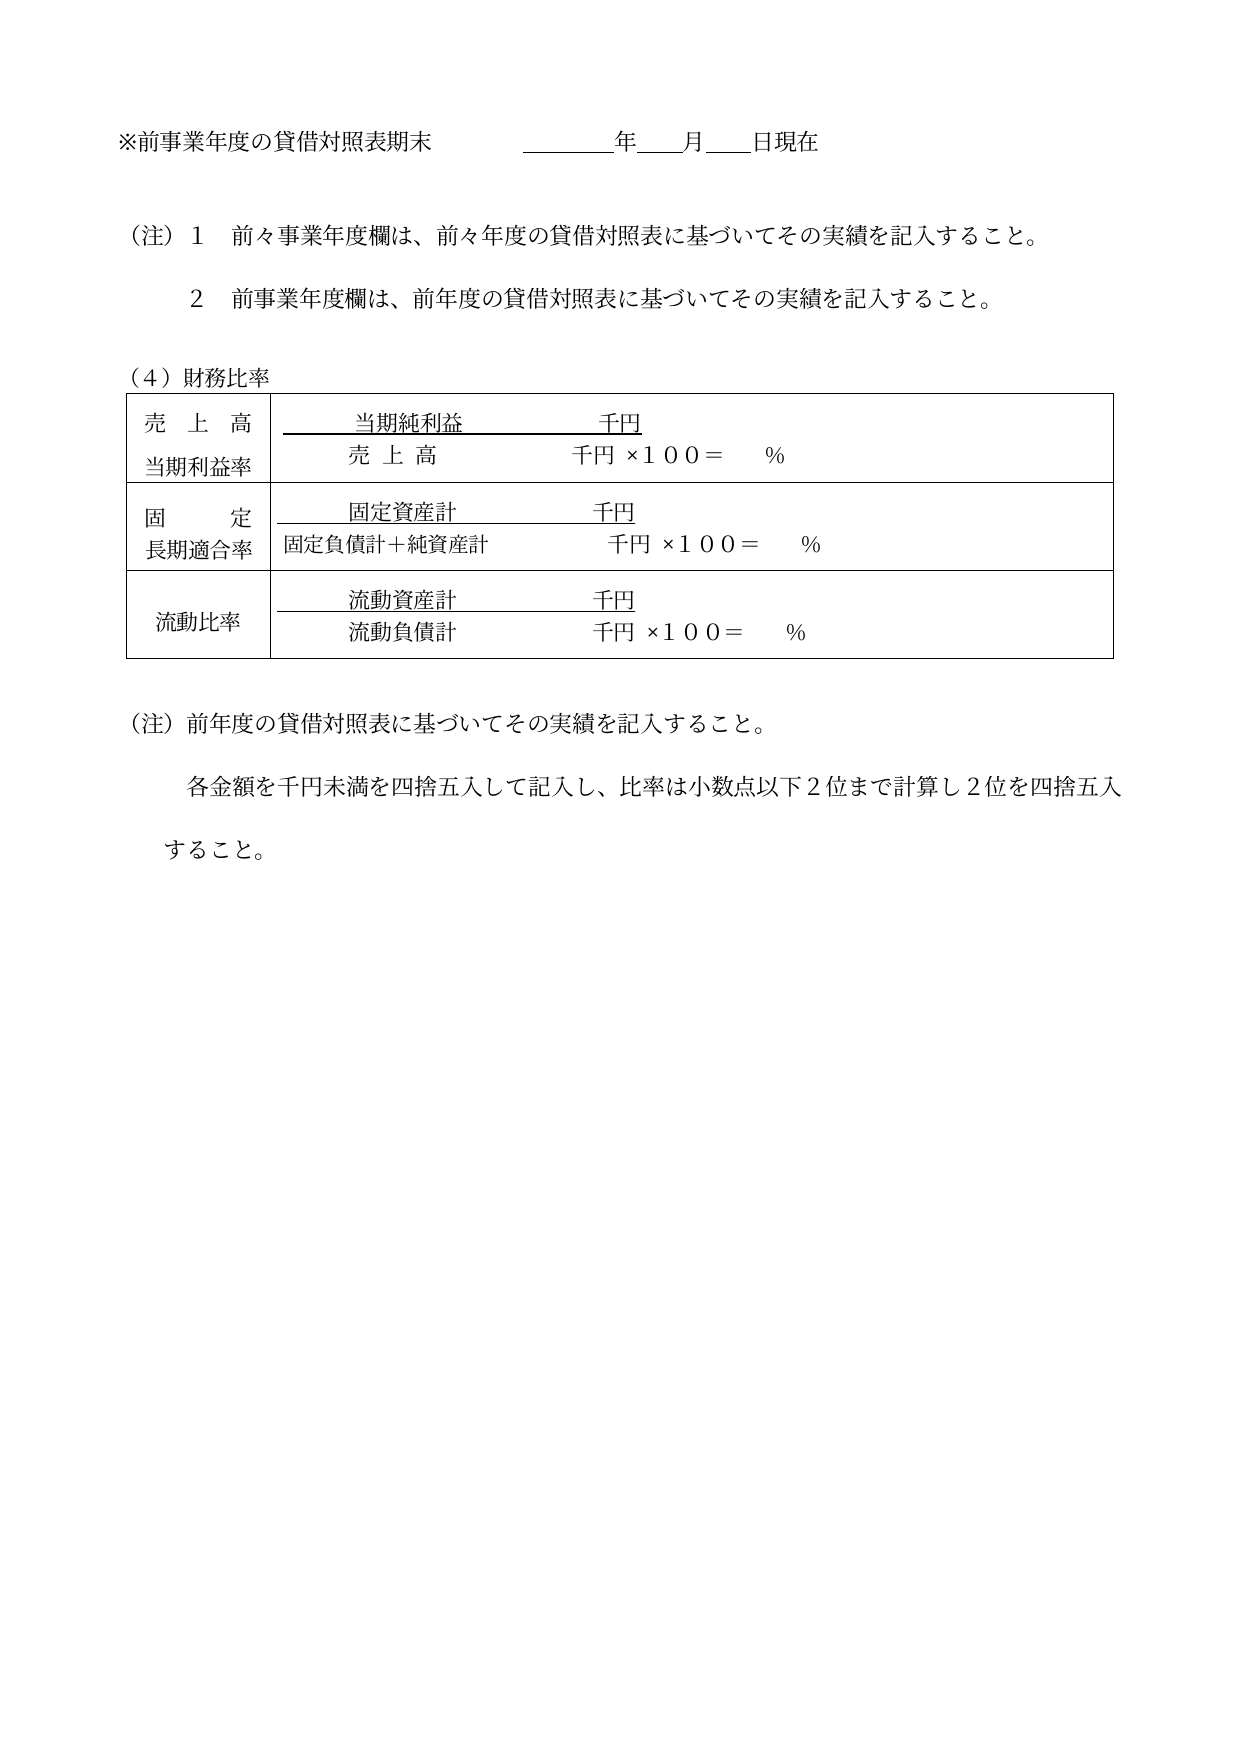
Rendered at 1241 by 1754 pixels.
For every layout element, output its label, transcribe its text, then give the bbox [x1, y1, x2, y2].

text ※前事業年度の貸借対照表期末 年 月 日現在 [118, 108, 1122, 172]
text （注）１ 前々事業年度欄は、前々年度の貸借対照表に基づいてその実績を記入すること。 [118, 203, 1122, 266]
table_cell 固 定 長期適合率 [127, 483, 270, 570]
text 各金額を千円未満を四捨五入して記入し、比率は小数点以下２位まで計算し２位を四捨五入すること。 [164, 754, 1122, 880]
table_cell 流動比率 [127, 571, 270, 658]
text （注）前年度の貸借対照表に基づいてその実績を記入すること。 [118, 691, 1122, 754]
table_header 当期純利益 千円 売 上 高 千円 ×１００＝ ％ [271, 394, 1113, 482]
table_cell 流動資産計 千円 流動負債計 千円 ×１００＝ ％ [271, 571, 1113, 658]
text （４）財務比率 [118, 361, 1122, 393]
table_cell 固定資産計 千円 固定負債計＋純資産計 千円 ×１００＝ ％ [271, 483, 1113, 570]
table_header 売 上 高 当期利益率 [127, 394, 270, 482]
text ２ 前事業年度欄は、前年度の貸借対照表に基づいてその実績を記入すること。 [118, 266, 1122, 329]
